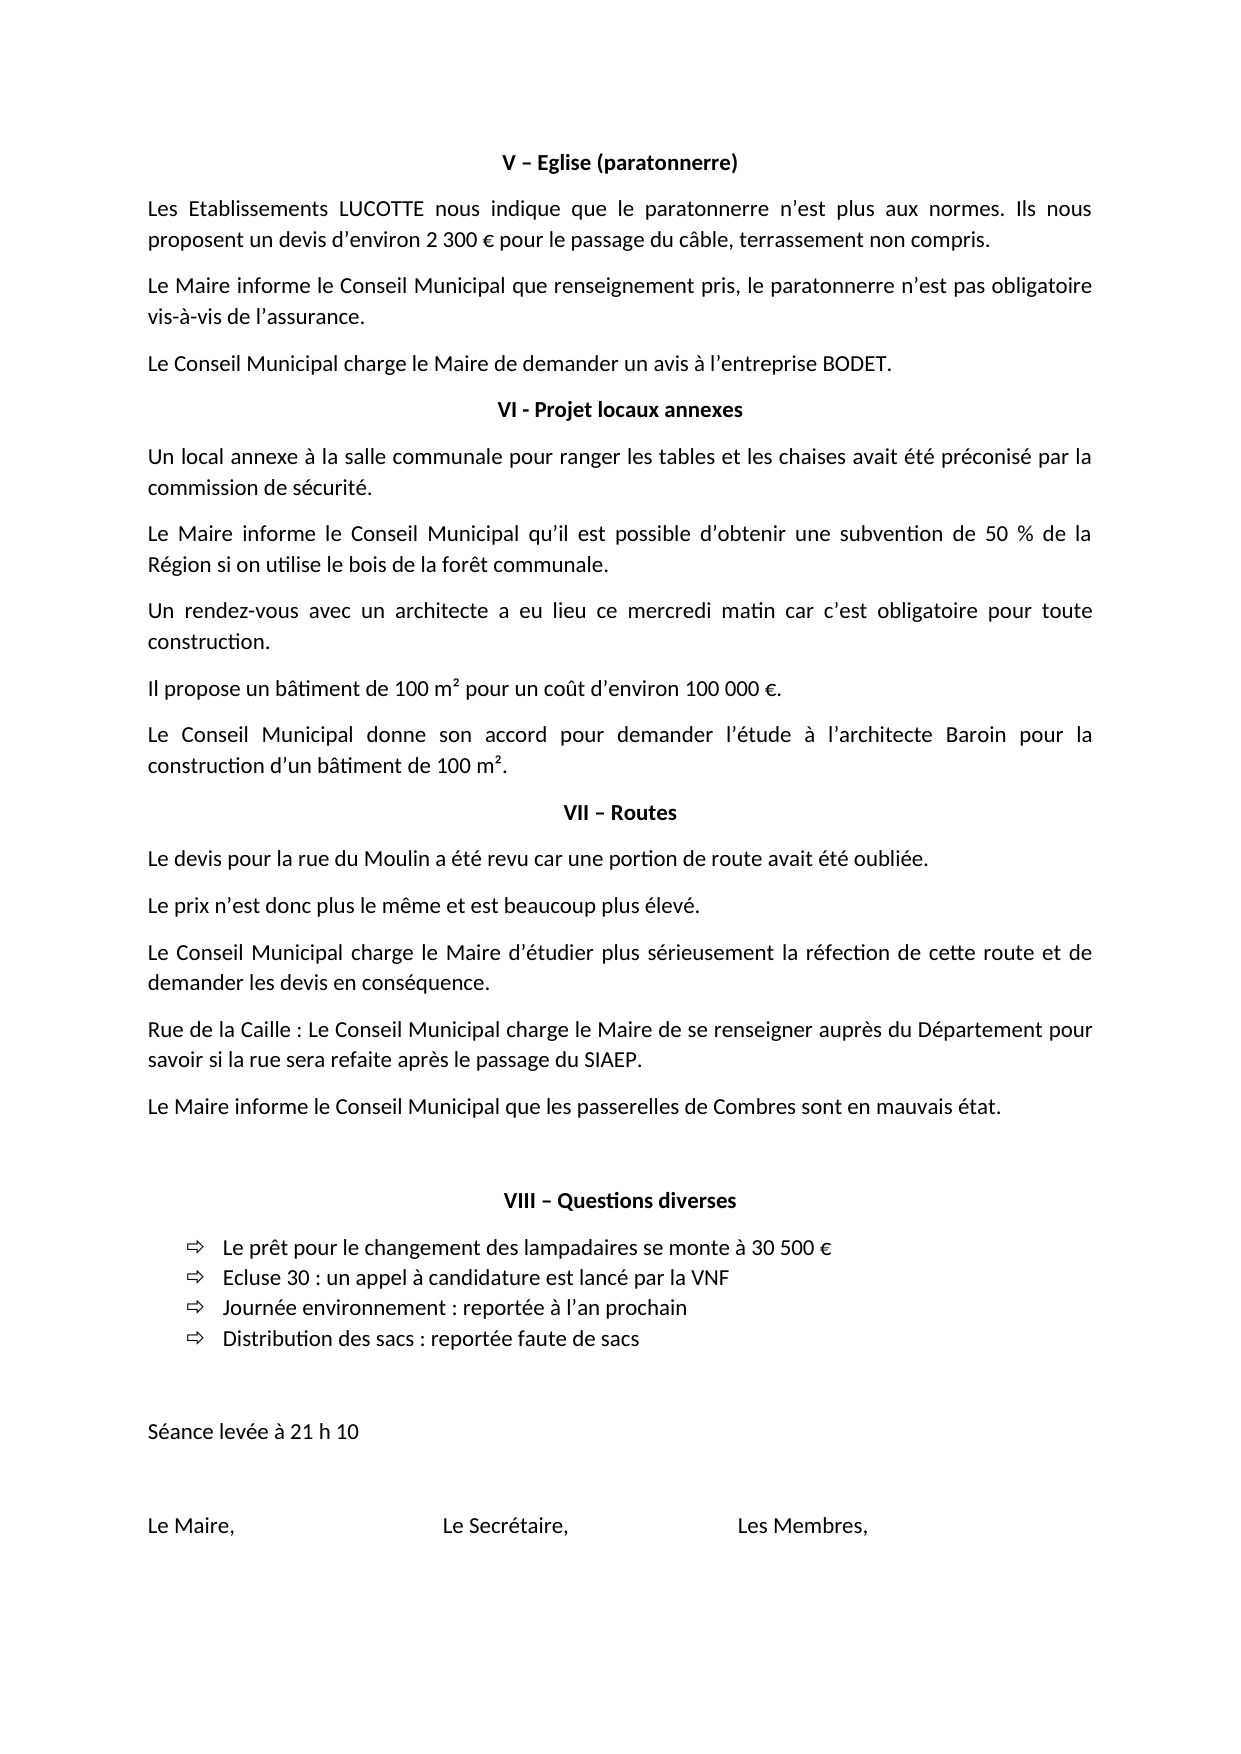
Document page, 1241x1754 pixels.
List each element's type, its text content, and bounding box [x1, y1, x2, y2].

text V – Eglise (paratonnerre) [148, 148, 1093, 176]
text Le Maire, Le Secrétaire, Les Membres, [148, 1511, 1093, 1539]
text Séance levée à 21 h 10 [148, 1417, 1093, 1445]
list Le prêt pour le changement des lampadaires se monte à 30 500 € [185, 1233, 1093, 1261]
text Un local annexe à la salle communale pour ranger les tables et les chaises avait été préconisé par la commission de sécurité. [148, 442, 1093, 501]
text Le Conseil Municipal charge le Maire d’étudier plus sérieusement la réfection de cette route et de demander les devis en conséquence. [148, 938, 1093, 996]
text Rue de la Caille : Le Conseil Municipal charge le Maire de se renseigner auprès du Département pour savoir si la rue sera refaite après le passage du SIAEP. [148, 1015, 1093, 1073]
text Le prix n’est donc plus le même et est beaucoup plus élevé. [148, 891, 1093, 919]
list Ecluse 30 : un appel à candidature est lancé par la VNF [185, 1263, 1093, 1291]
text Les Etablissements LUCOTTE nous indique que le paratonnerre n’est plus aux normes. Ils nous proposent un devis d’environ 2 300 € pour le passage du câble, terrassement non compris. [148, 194, 1093, 253]
text VIII – Questions diverses [148, 1186, 1093, 1214]
text Le Maire informe le Conseil Municipal que les passerelles de Combres sont en mauvais état. [148, 1092, 1093, 1120]
text VI - Projet locaux annexes [148, 396, 1093, 423]
text Le Maire informe le Conseil Municipal que renseignement pris, le paratonnerre n’est pas obligatoire vis-à-vis de l’assurance. [148, 272, 1093, 330]
text Le Conseil Municipal charge le Maire de demander un avis à l’entreprise BODET. [148, 349, 1093, 377]
list Journée environnement : reportée à l’an prochain [185, 1293, 1093, 1321]
text Le Maire informe le Conseil Municipal qu’il est possible d’obtenir une subvention de 50 % de la Région si on utilise le bois de la forêt communale. [148, 519, 1093, 578]
text Le devis pour la rue du Moulin a été revu car une portion de route avait été oubliée. [148, 844, 1093, 872]
text Il propose un bâtiment de 100 m² pour un coût d’environ 100 000 €. [148, 674, 1093, 702]
text VII – Routes [148, 798, 1093, 826]
text Le Conseil Municipal donne son accord pour demander l’étude à l’architecte Baroin pour la construction d’un bâtiment de 100 m². [148, 721, 1093, 779]
list Distribution des sacs : reportée faute de sacs [185, 1324, 1093, 1352]
text Un rendez-vous avec un architecte a eu lieu ce mercredi matin car c’est obligatoire pour toute construction. [148, 597, 1093, 655]
